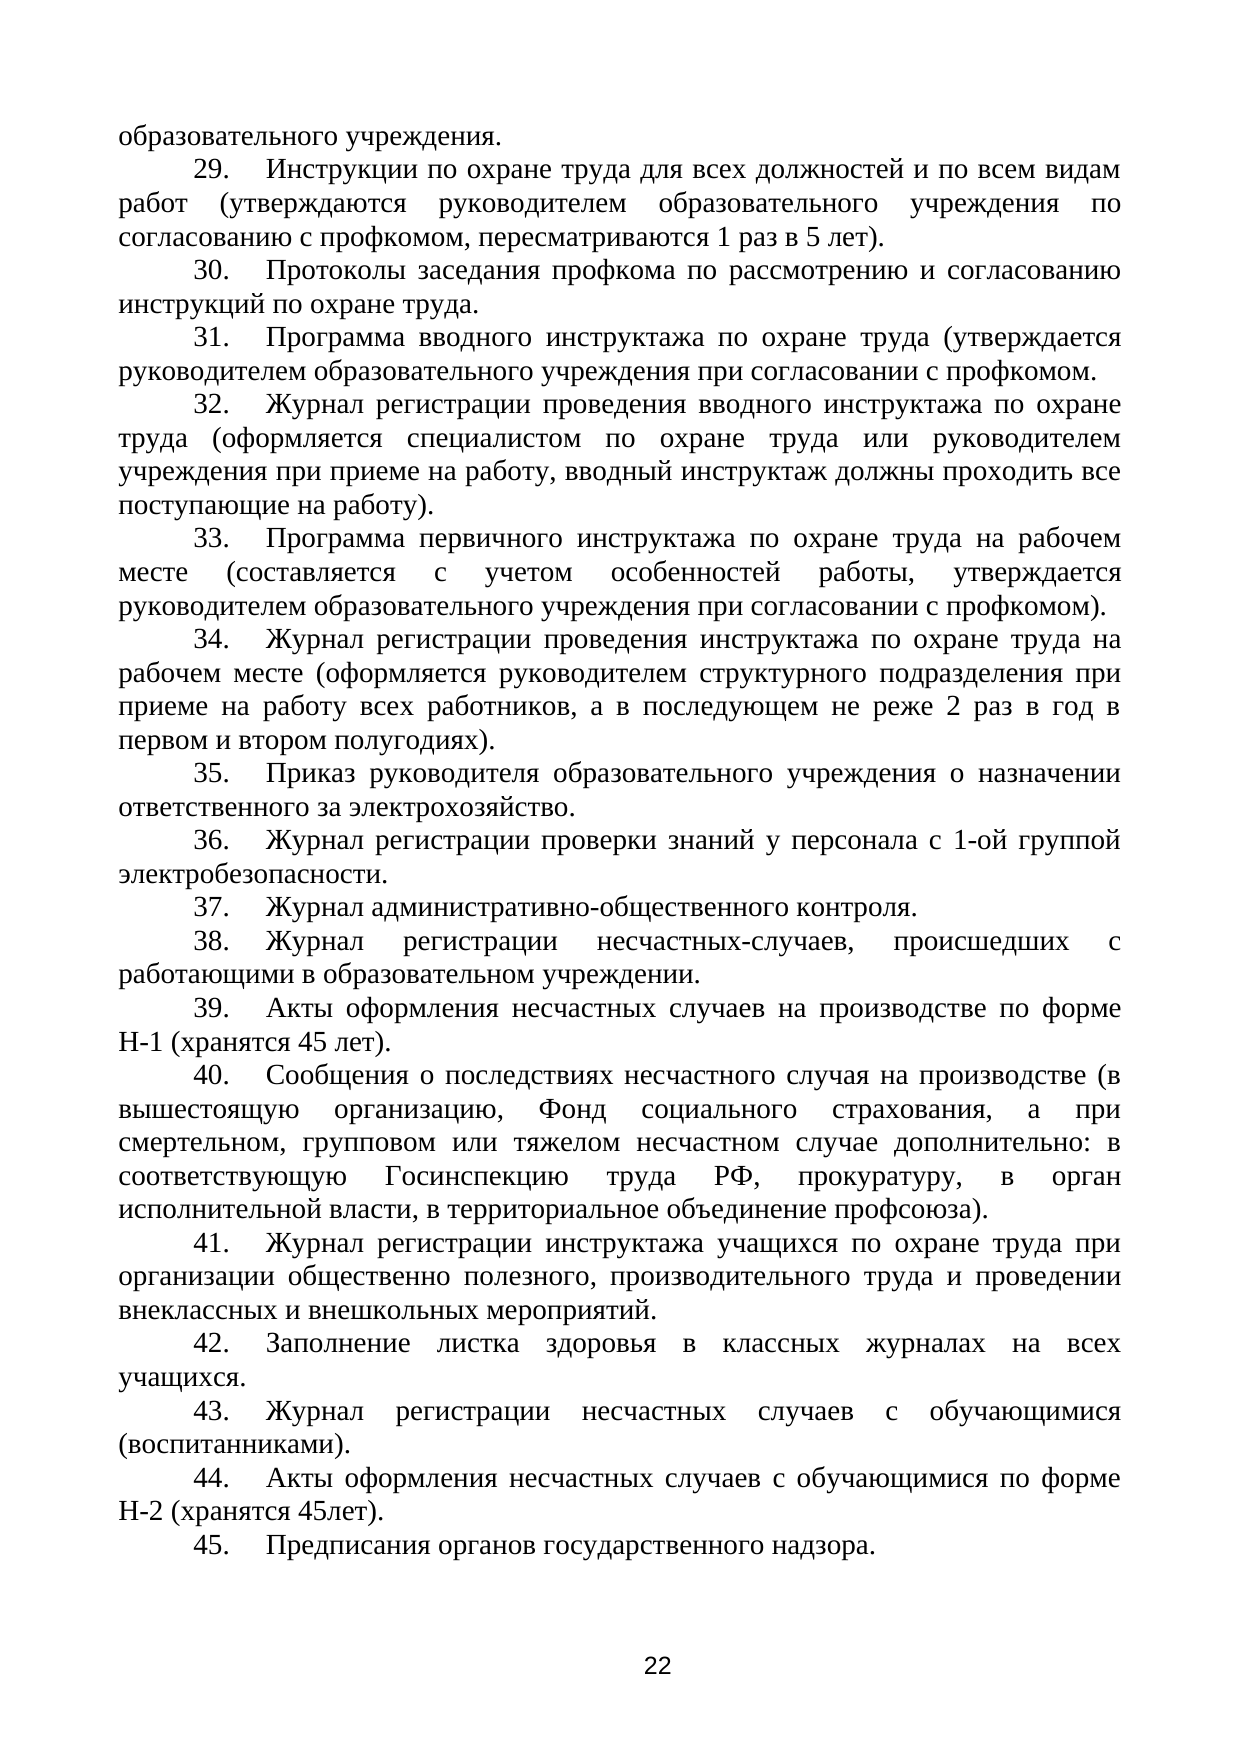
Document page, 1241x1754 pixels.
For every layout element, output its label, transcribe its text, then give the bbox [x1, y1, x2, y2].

text 45. Предписания органов государственного надзора. [118, 1527, 1122, 1560]
text 29. Инструкции по охране труда для всех должностей и по всем видам работ (утверждаются руководителем образовательного учреждения по согласованию с профкомом, пересматриваются 1 раз в 5 лет). [118, 152, 1122, 252]
text 30. Протоколы заседания профкома по рассмотрению и согласованию инструкций по охране труда. [118, 252, 1122, 319]
text 32. Журнал регистрации проведения вводного инструктажа по охране труда (оформляется специалистом по охране труда или руководителем учреждения при приеме на работу, вводный инструктаж должны проходить все поступающие на работу). [118, 386, 1122, 521]
text 35. Приказ руководителя образовательного учреждения о назначении ответственного за электрохозяйство. [118, 755, 1122, 822]
text 38. Журнал регистрации несчастных-случаев, происшедших с работающими в образовательном учреждении. [118, 923, 1122, 990]
text 37. Журнал административно-общественного контроля. [118, 889, 1122, 923]
text 41. Журнал регистрации инструктажа учащихся по охране труда при организации общественно полезного, производительного труда и проведении внеклассных и внешкольных мероприятий. [118, 1225, 1122, 1326]
text 39. Акты оформления несчастных случаев на производстве по форме Н-1 (хранятся 45 лет). [118, 990, 1122, 1057]
text 43. Журнал регистрации несчастных случаев с обучающимися (воспитанниками). [118, 1393, 1122, 1460]
text 31. Программа вводного инструктажа по охране труда (утверждается руководителем образовательного учреждения при согласовании с профкомом. [118, 319, 1122, 386]
text 36. Журнал регистрации проверки знаний у персонала с 1-ой группой электробезопасности. [118, 822, 1122, 889]
text 40. Сообщения о последствиях несчастного случая на производстве (в вышестоящую организацию, Фонд социального страхования, а при смертельном, групповом или тяжелом несчастном случае дополнительно: в соответствующую Госинспекцию труда РФ, прокуратуру, в орган исполнительной власти, в территориальное объединение профсоюза). [118, 1057, 1122, 1225]
text 33. Программа первичного инструктажа по охране труда на рабочем месте (составляется с учетом особенностей работы, утверждается руководителем образовательного учреждения при согласовании с профкомом). [118, 521, 1122, 621]
text 34. Журнал регистрации проведения инструктажа по охране труда на рабочем месте (оформляется руководителем структурного подразделения при приеме на работу всех работников, а в последующем не реже 2 раз в год в первом и втором полугодиях). [118, 621, 1122, 755]
text 42. Заполнение листка здоровья в классных журналах на всех учащихся. [118, 1326, 1122, 1393]
text 44. Акты оформления несчастных случаев с обучающимися по форме Н-2 (хранятся 45лет). [118, 1460, 1122, 1527]
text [118, 118, 1122, 152]
